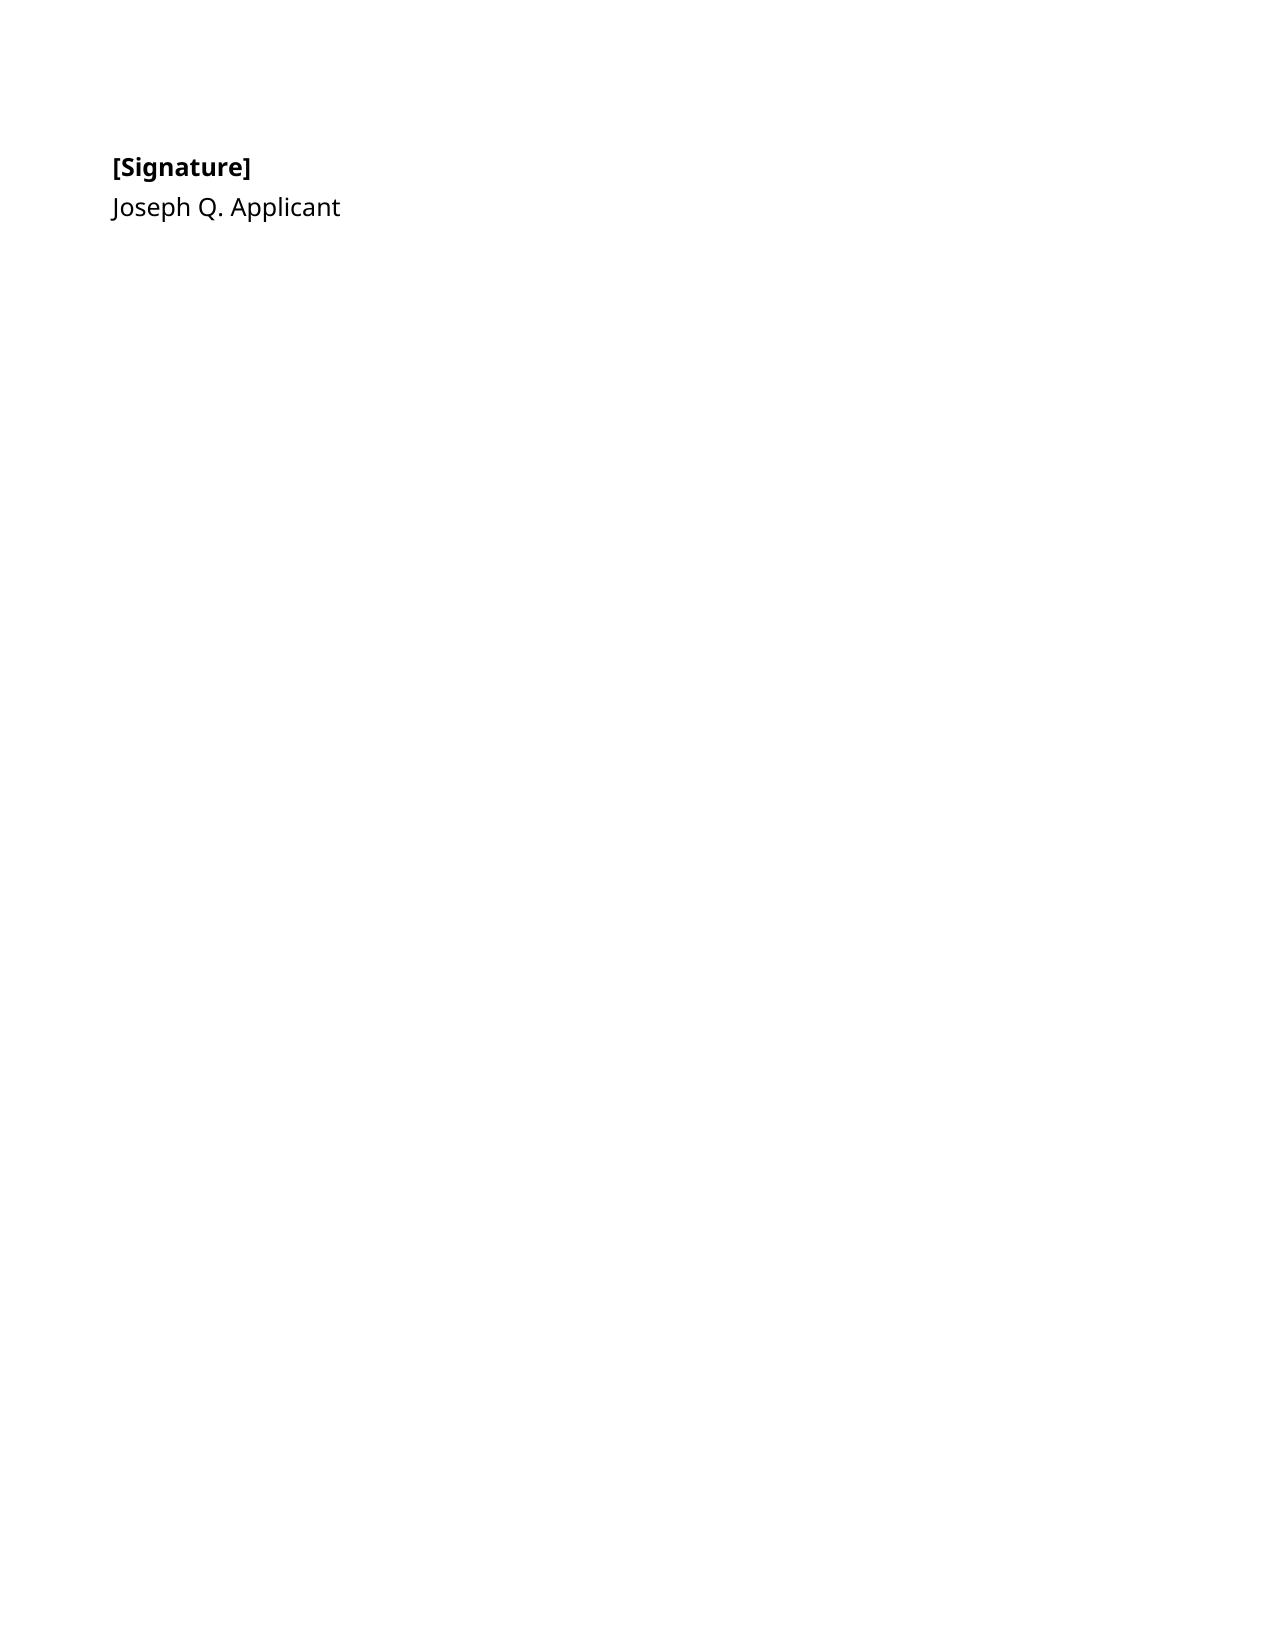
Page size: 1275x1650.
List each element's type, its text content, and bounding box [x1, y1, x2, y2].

text [Signature] [112, 150, 1162, 184]
text Joseph Q. Applicant [112, 189, 1162, 223]
